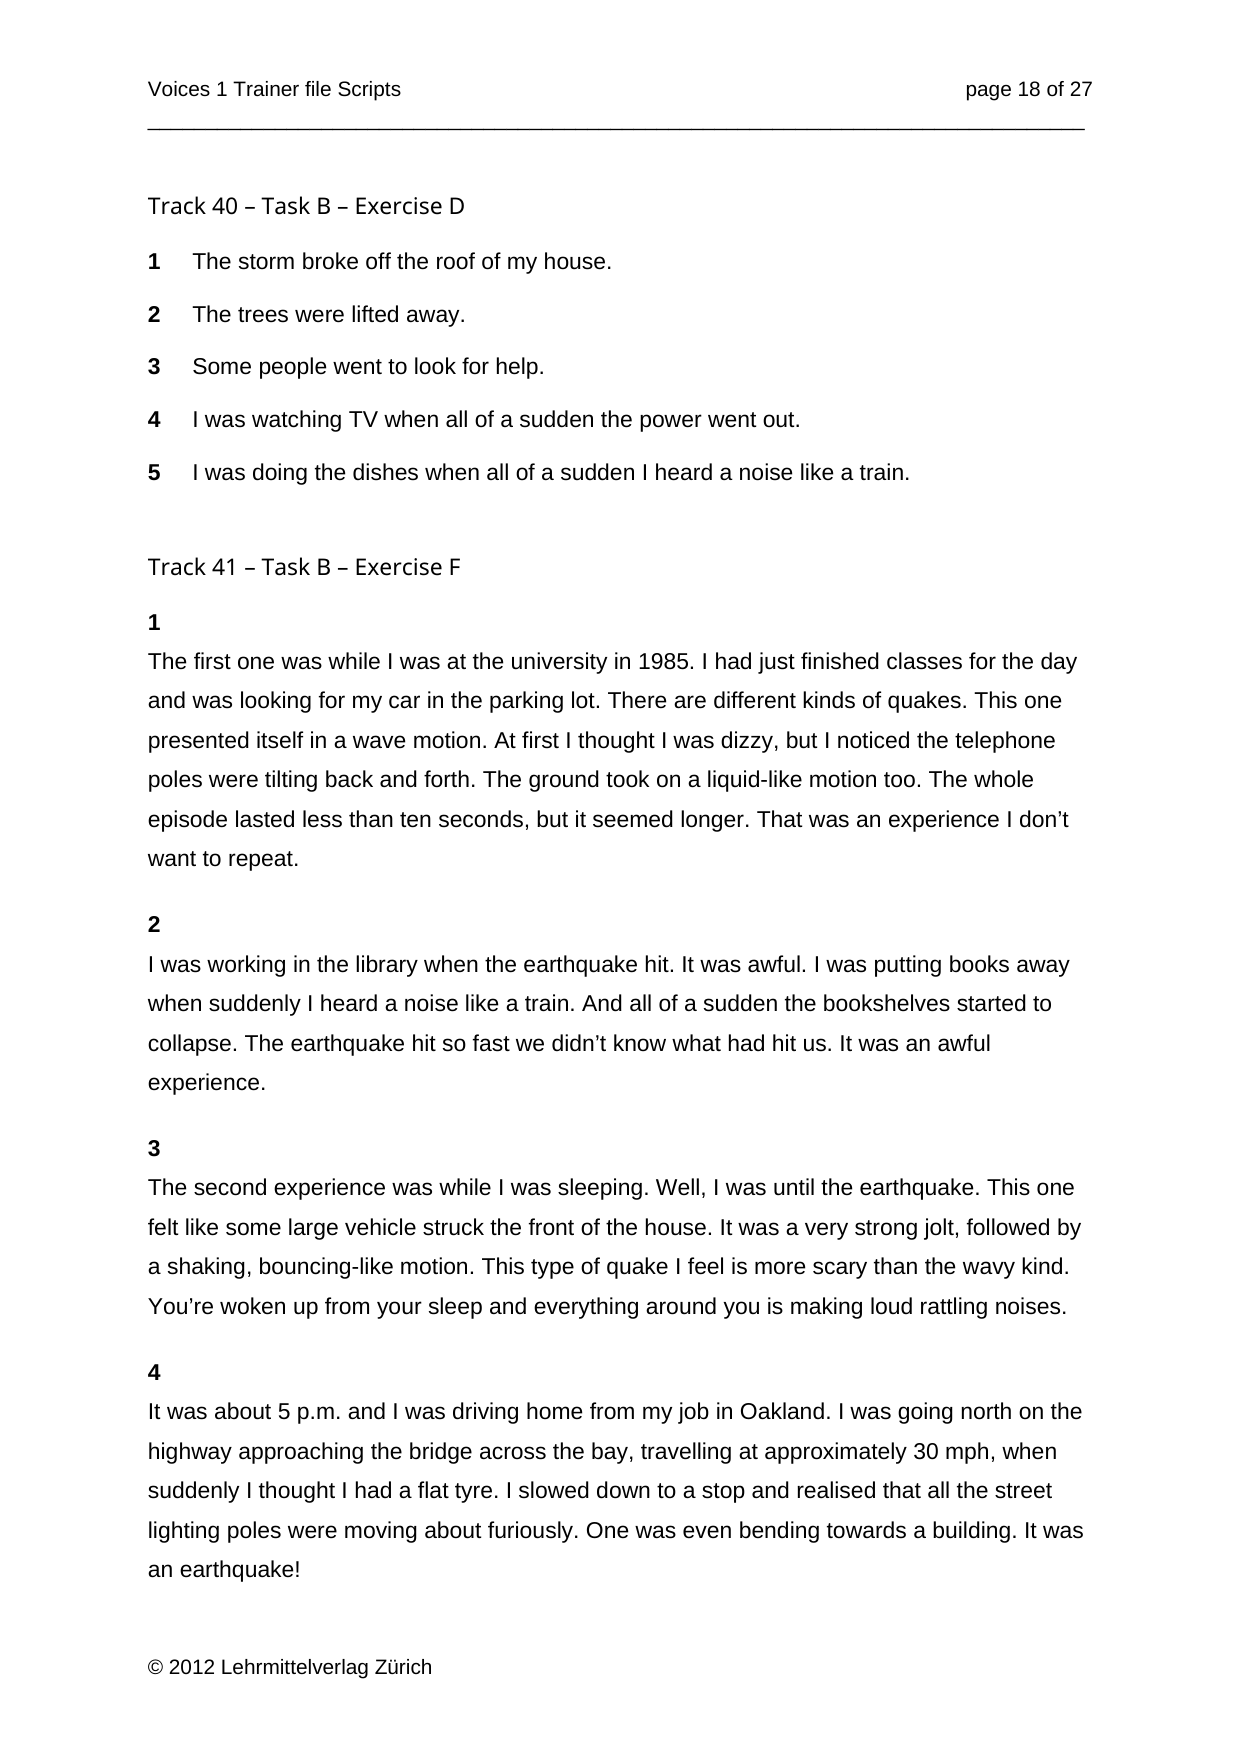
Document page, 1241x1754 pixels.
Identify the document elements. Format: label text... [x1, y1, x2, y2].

text 1 [148, 608, 1093, 635]
text Track 41 – Task B – Exercise F [148, 551, 1093, 582]
text 2 [148, 911, 1093, 937]
text 5 I was doing the dishes when all of a sudden I heard a noise like a train. [148, 459, 1093, 485]
text The first one was while I was at the university in 1985. I had just finished classes for the day and was looking for my car in the parking lot. There are different kinds of quakes. This one presented itself in a wave motion. At first I thought I was dizzy, but I noticed the telephone poles were tilting back and forth. The ground took on a liquid-like motion too. The whole episode lasted less than ten seconds, but it seemed longer. That was an experience I don’t want to repeat. [148, 648, 1093, 872]
text 2 The trees were lifted away. [148, 301, 1093, 327]
text 4 [148, 1359, 1093, 1385]
text The second experience was while I was sleeping. Well, I was until the earthquake. This one felt like some large vehicle struck the front of the house. It was a very strong jolt, followed by a shaking, bouncing-like motion. This type of quake I feel is more scary than the wavy kind. You’re woken up from your sleep and everything around you is making loud rattling noises. [148, 1174, 1093, 1319]
text 1 The storm broke off the roof of my house. [148, 248, 1093, 274]
text 4 I was watching TV when all of a sudden the power went out. [148, 406, 1093, 432]
text It was about 5 p.m. and I was driving home from my job in Oakland. I was going north on the highway approaching the bridge across the bay, travelling at approximately 30 mph, when suddenly I thought I had a flat tyre. I slowed down to a stop and realised that all the street lighting poles were moving about furiously. One was even bending towards a building. It was an earthquake! [148, 1398, 1093, 1582]
text I was working in the library when the earthquake hit. It was awful. I was putting books away when suddenly I heard a noise like a train. And all of a sudden the bookshelves started to collapse. The earthquake hit so fast we didn’t know what had hit us. It was an awful experience. [148, 951, 1093, 1095]
text 3 Some people went to look for help. [148, 353, 1093, 379]
text 3 [148, 1135, 1093, 1161]
text Track 40 – Task B – Exercise D [148, 190, 1093, 221]
